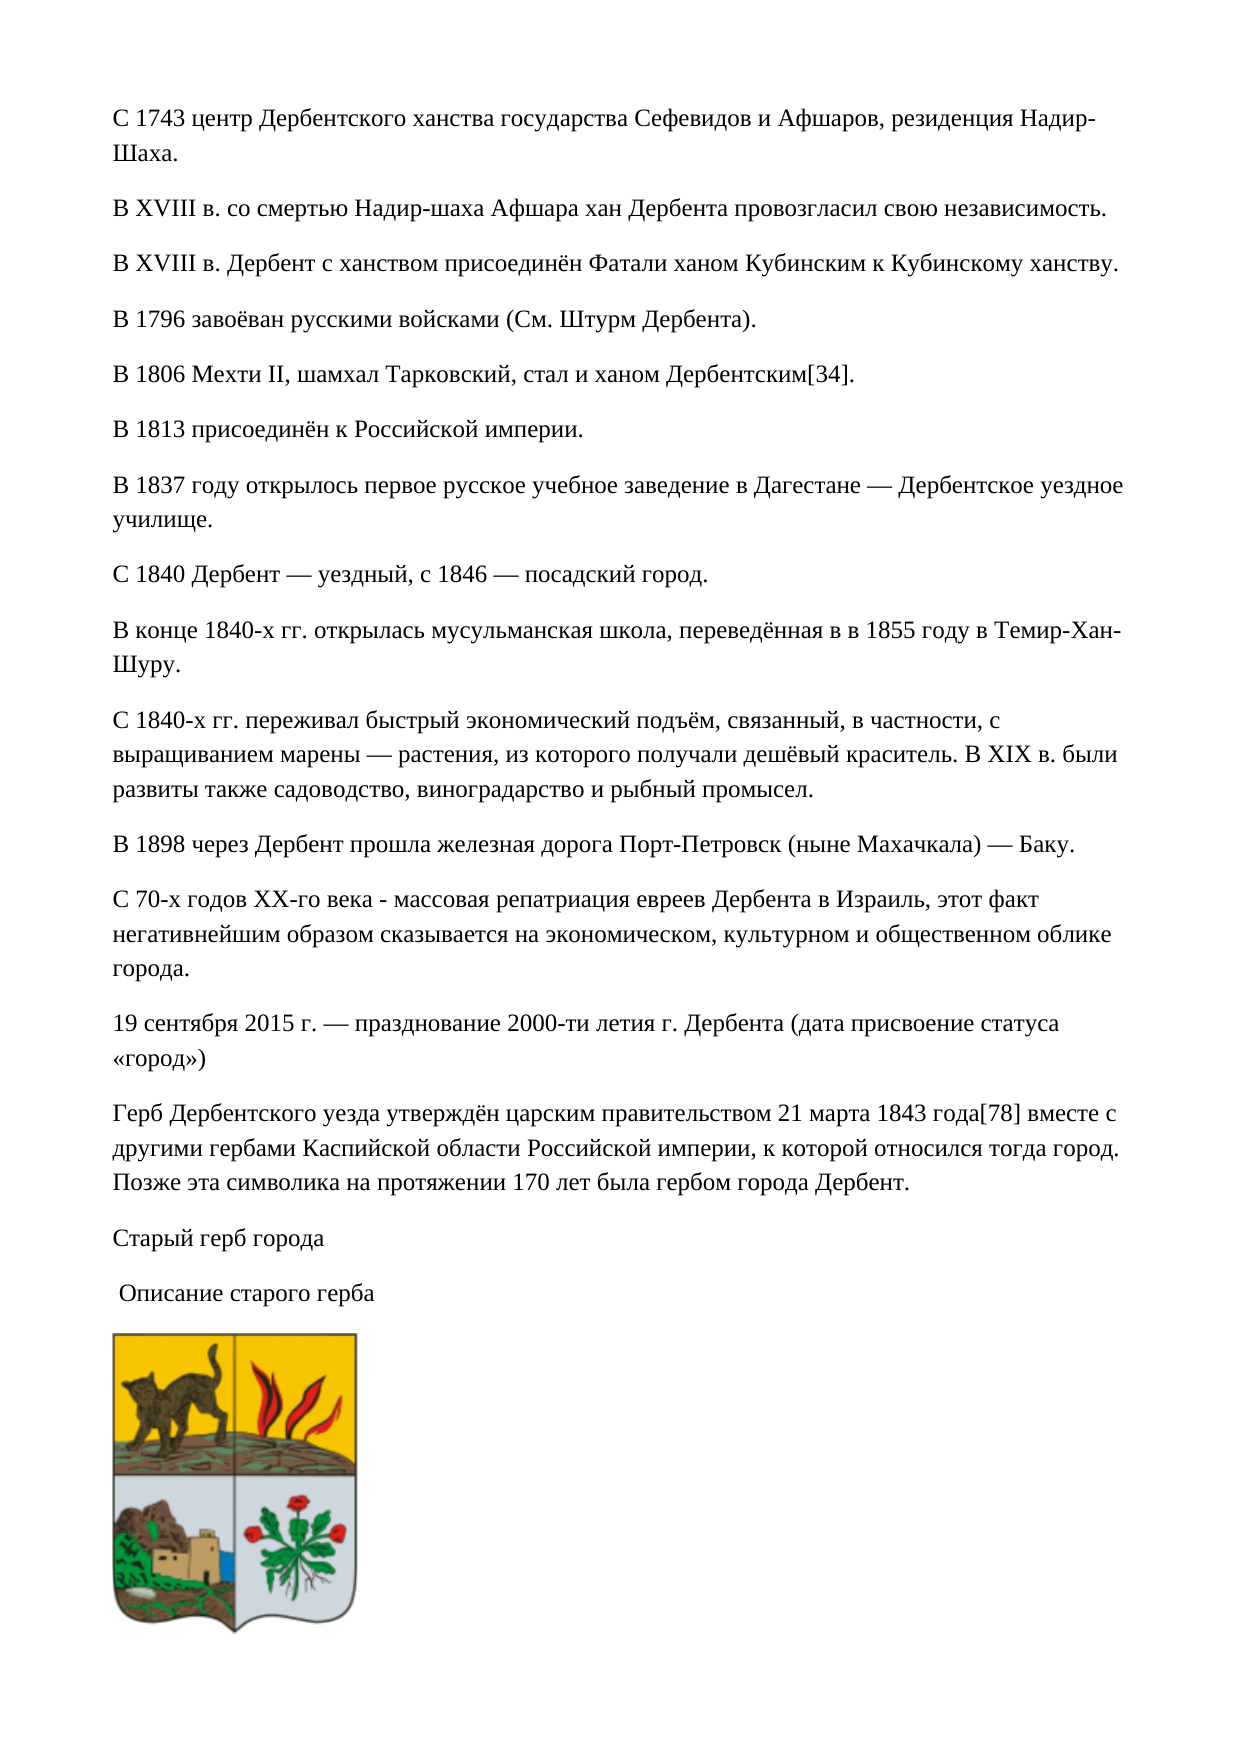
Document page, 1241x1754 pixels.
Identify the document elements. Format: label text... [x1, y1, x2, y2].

text В XVIII в. со смертью Надир-шаха Афшара хан Дербента провозгласил свою независимость. [112, 193, 1128, 222]
text В конце 1840-х гг. открылась мусульманская школа, переведённая в в 1855 году в Темир-Хан-Шуру. [112, 615, 1128, 678]
text 19 сентября 2015 г. — празднование 2000-ти летия г. Дербента (дата присвоение статуса «город») [112, 1008, 1128, 1072]
picture [112, 1333, 358, 1634]
text С 1840 Дербент — уездный, с 1846 — посадский город. [112, 559, 1128, 588]
text В 1837 году открылось первое русское учебное заведение в Дагестане — Дербентское уездное училище. [112, 470, 1128, 533]
text В 1898 через Дербент прошла железная дорога Порт-Петровск (ныне Махачкала) — Баку. [112, 829, 1128, 858]
text Старый герб города [112, 1223, 1128, 1251]
text С 1743 центр Дербентского ханства государства Сефевидов и Афшаров, резиденция Надир-Шаха. [112, 103, 1128, 167]
text В 1806 Мехти II, шамхал Тарковский, стал и ханом Дербентским[34]. [112, 359, 1128, 388]
text С 70-х годов ХХ-го века - массовая репатриация евреев Дербента в Израиль, этот факт негативнейшим образом сказывается на экономическом, культурном и общественном облике города. [112, 884, 1128, 982]
text С 1840-х гг. переживал быстрый экономический подъём, связанный, в частности, с выращиванием марены — растения, из которого получали дешёвый краситель. В XIX в. были развиты также садоводство, виноградарство и рыбный промысел. [112, 705, 1128, 802]
text В XVIII в. Дербент с ханством присоединён Фатали ханом Кубинским к Кубинскому ханству. [112, 248, 1128, 277]
text В 1796 завоёван русскими войсками (См. Штурм Дербента). [112, 304, 1128, 333]
text Описание старого герба [112, 1278, 1128, 1307]
text В 1813 присоединён к Российской империи. [112, 414, 1128, 443]
text Герб Дербентского уезда утверждён царским правительством 21 марта 1843 года[78] вместе с другими гербами Каспийской области Российской империи, к которой относился тогда город. Позже эта символика на протяжении 170 лет была гербом города Дербент. [112, 1098, 1128, 1196]
